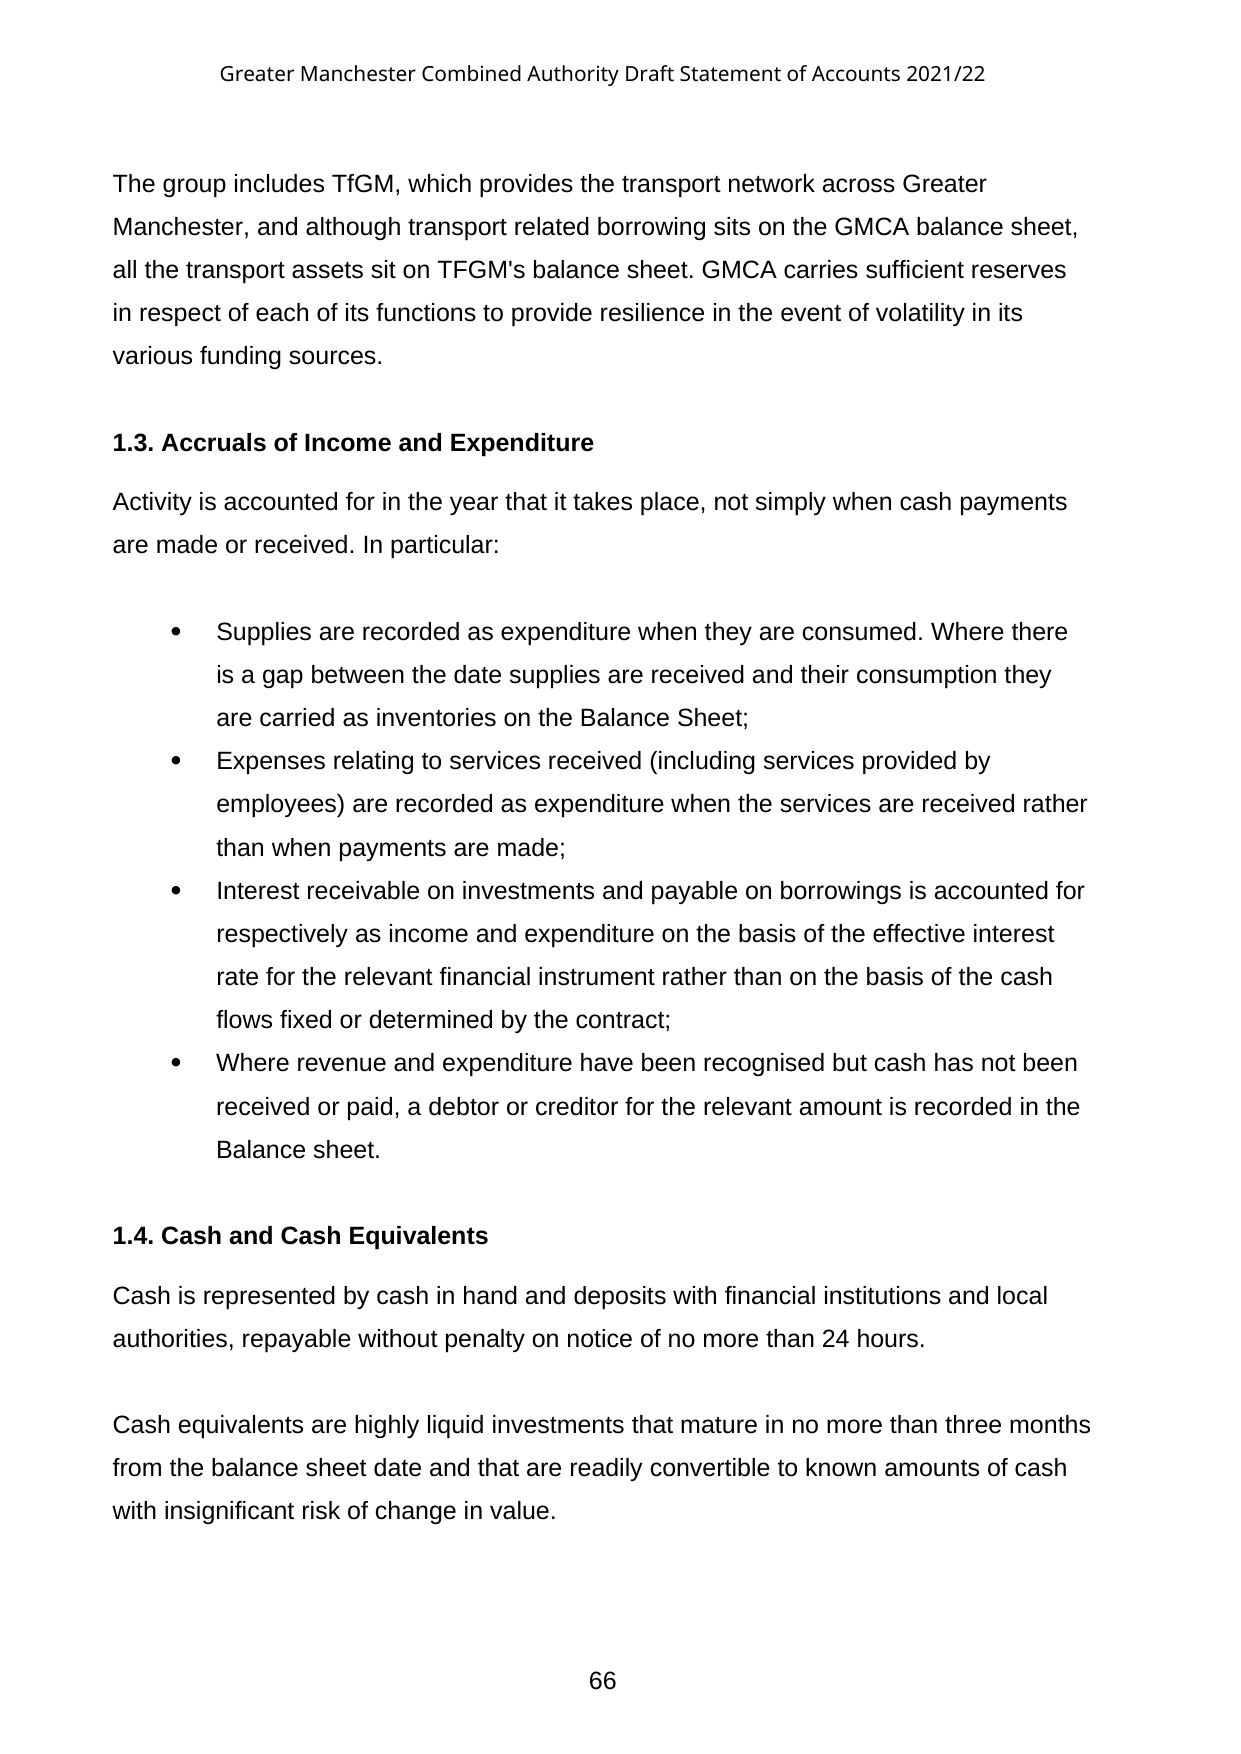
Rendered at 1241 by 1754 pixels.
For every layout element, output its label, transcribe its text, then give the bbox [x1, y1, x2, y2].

list Supplies are recorded as expenditure when they are consumed. Where there is a gap between the date supplies are received and their consumption they are carried as inventories on the Balance Sheet; [172, 617, 1093, 732]
text The group includes TfGM, which provides the transport network across Greater Manchester, and although transport related borrowing sits on the GMCA balance sheet, all the transport assets sit on TFGM's balance sheet. GMCA carries sufficient reserves in respect of each of its functions to provide resilience in the event of volatility in its various funding sources. [112, 169, 1093, 370]
list Expenses relating to services received (including services provided by employees) are recorded as expenditure when the services are received rather than when payments are made; [172, 746, 1093, 861]
text Cash is represented by cash in hand and deposits with financial institutions and local authorities, repayable without penalty on notice of no more than 24 hours. [112, 1281, 1093, 1352]
subtitle 1.3. Accruals of Income and Expenditure [112, 427, 1093, 456]
text Cash equivalents are highly liquid investments that mature in no more than three months from the balance sheet date and that are readily convertible to known amounts of cash with insignificant risk of change in value. [112, 1410, 1093, 1525]
text Activity is accounted for in the year that it takes place, not simply when cash payments are made or received. In particular: [112, 487, 1093, 559]
list Interest receivable on investments and payable on borrowings is accounted for respectively as income and expenditure on the basis of the effective interest rate for the relevant financial instrument rather than on the basis of the cash flows fixed or determined by the contract; [172, 876, 1093, 1034]
list Where revenue and expenditure have been recognised but cash has not been received or paid, a debtor or creditor for the relevant amount is recorded in the Balance sheet. [172, 1048, 1093, 1163]
subtitle 1.4. Cash and Cash Equivalents [112, 1221, 1093, 1249]
